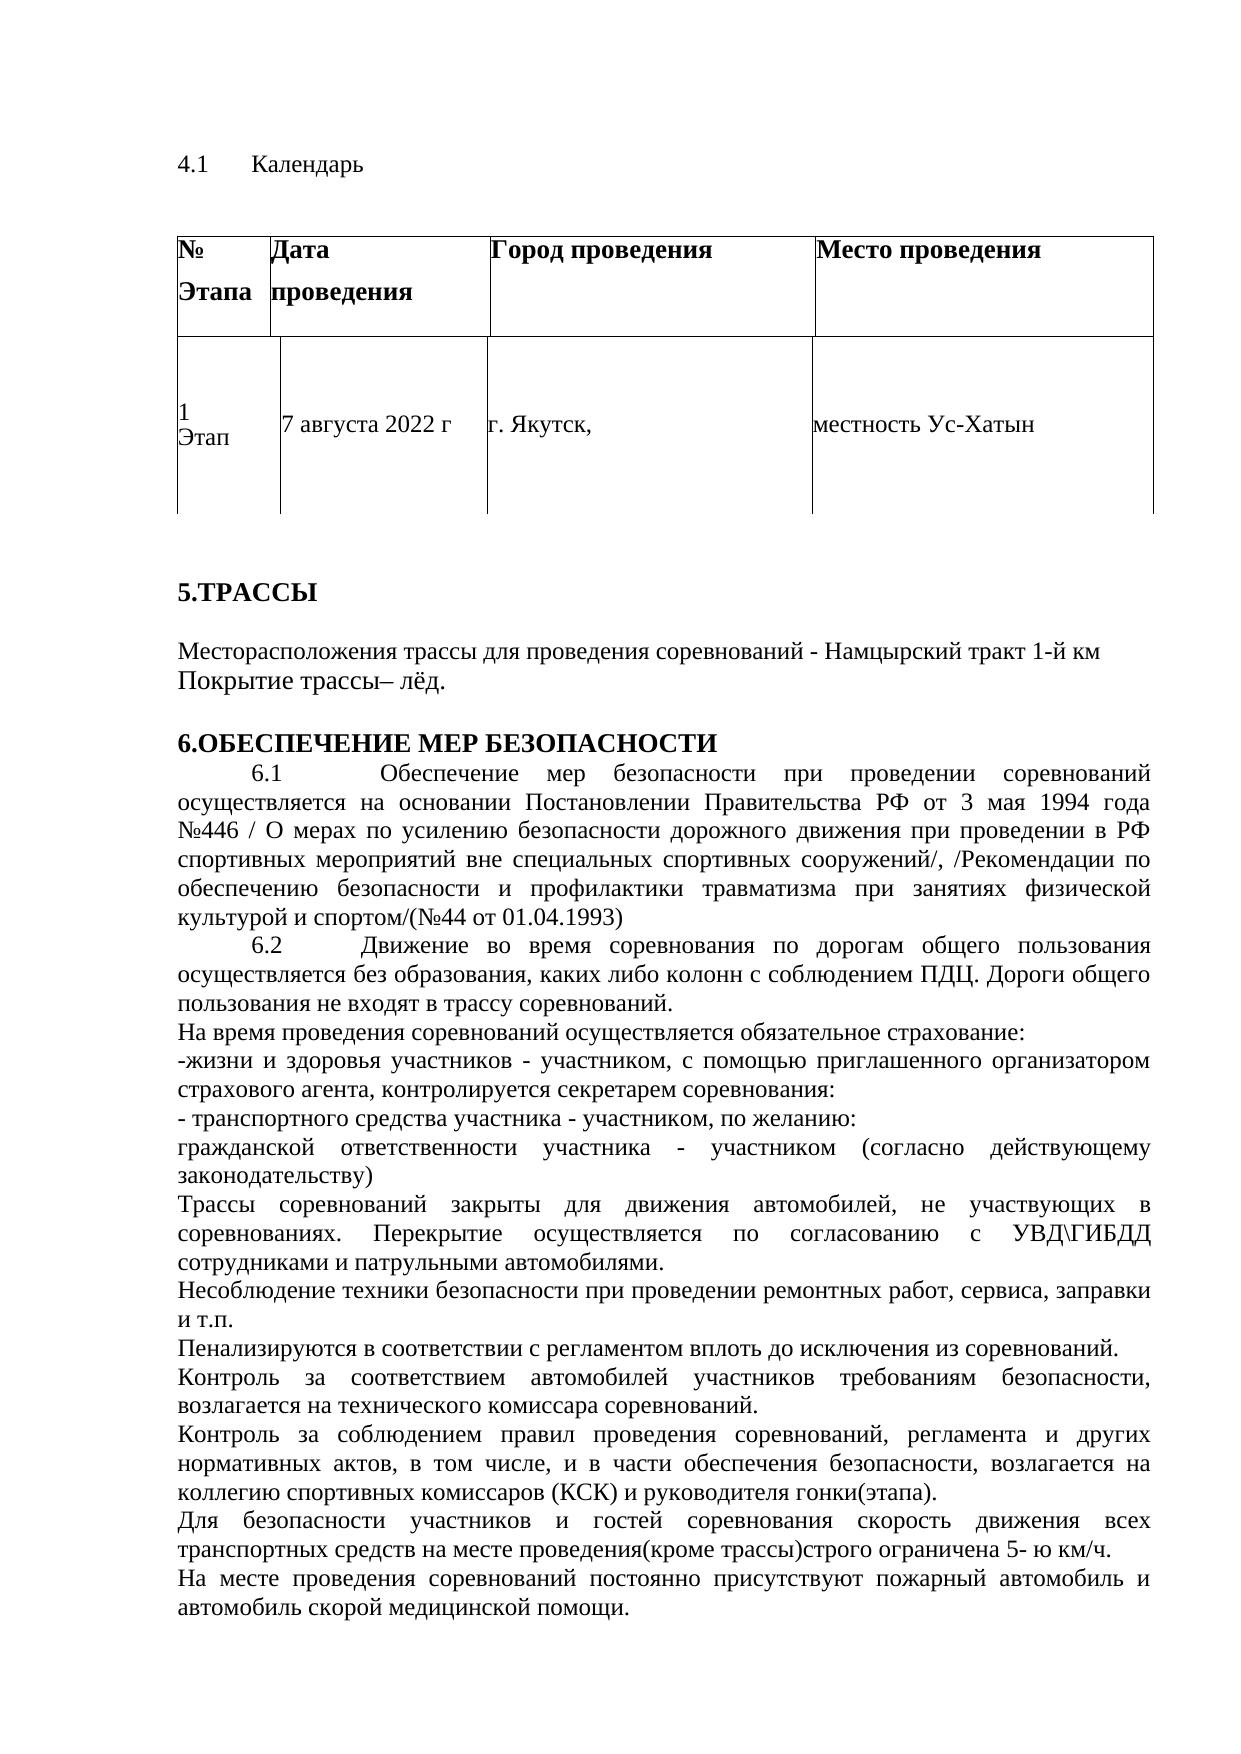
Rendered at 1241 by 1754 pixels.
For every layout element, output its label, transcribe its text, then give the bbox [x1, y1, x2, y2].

text Несоблюдение техники безопасности при проведении ремонтных работ, сервиса, заправки и т.п. [177, 1275, 1152, 1333]
text гражданской ответственности участника - участником (согласно действующему законодательству) [177, 1132, 1152, 1189]
text Месторасположения трассы для проведения соревнований - Намцырский тракт 1-й км [177, 636, 1152, 664]
text -жизни и здоровья участников - участником, с помощью приглашенного организатором страхового агента, контролируется секретарем соревнования: [177, 1045, 1152, 1103]
list Обеспечение мер безопасности при проведении соревнований осуществляется на основании Постановлении Правительства РФ от 3 мая 1994 года №446 / О мерах по усилению безопасности дорожного движения при проведении в РФ спортивных мероприятий вне специальных спортивных сооружений/, /Рекомендации по обеспечению безопасности и профилактики травматизма при занятиях физической культурой и спортом/(№44 от 01.04.1993) [177, 758, 1152, 930]
text Контроль за соблюдением правил проведения соревнований, регламента и других нормативных актов, в том числе, и в части обеспечения безопасности, возлагается на коллегию спортивных комиссаров (КСК) и руководителя гонки(этапа). [177, 1419, 1152, 1505]
text На время проведения соревнований осуществляется обязательное страхование: [177, 1017, 1152, 1045]
table_header Место проведения [816, 237, 1153, 279]
table_header Город проведения [491, 237, 815, 279]
table_header Дата [271, 237, 490, 279]
text Контроль за соответствием автомобилей участников требованиям безопасности, возлагается на технического комиссара соревнований. [177, 1362, 1152, 1419]
table_cell 1 Этап [178, 337, 280, 513]
table_cell г. Якутск, [488, 337, 812, 513]
text Покрытие трассы– лёд. [177, 664, 1152, 696]
text Для безопасности участников и гостей соревнования скорость движения всех транспортных средств на месте проведения(кроме трассы)строго ограничена 5- ю км/ч. [177, 1505, 1152, 1563]
table_cell местность Ус-Хатын [813, 337, 1153, 513]
text 6.ОБЕСПЕЧЕНИЕ МЕР БЕЗОПАСНОСТИ [177, 727, 1152, 758]
text Трассы соревнований закрыты для движения автомобилей, не участвующих в соревнованиях. Перекрытие осуществляется по согласованию с УВД\ГИБДД сотрудниками и патрульными автомобилями. [177, 1189, 1152, 1275]
table_cell [816, 279, 1153, 336]
text 5.ТРАССЫ [177, 576, 1152, 607]
table_cell Этапа [178, 279, 270, 336]
text На месте проведения соревнований постоянно присутствуют пожарный автомобиль и автомобиль скорой медицинской помощи. [177, 1563, 1152, 1620]
table_cell 7 августа 2022 г [281, 337, 487, 513]
list Календарь [177, 149, 1152, 178]
table_cell [491, 279, 815, 336]
text - транспортного средства участника - участником, по желанию: [177, 1103, 1152, 1132]
table_header № [178, 237, 270, 279]
table_cell проведения [271, 279, 490, 336]
text Пенализируются в соответствии с регламентом вплоть до исключения из соревнований. [177, 1333, 1152, 1362]
list Движение во время соревнования по дорогам общего пользования осуществляется без образования, каких либо колонн с соблюдением ПДЦ. Дороги общего пользования не входят в трассу соревнований. [177, 930, 1152, 1017]
